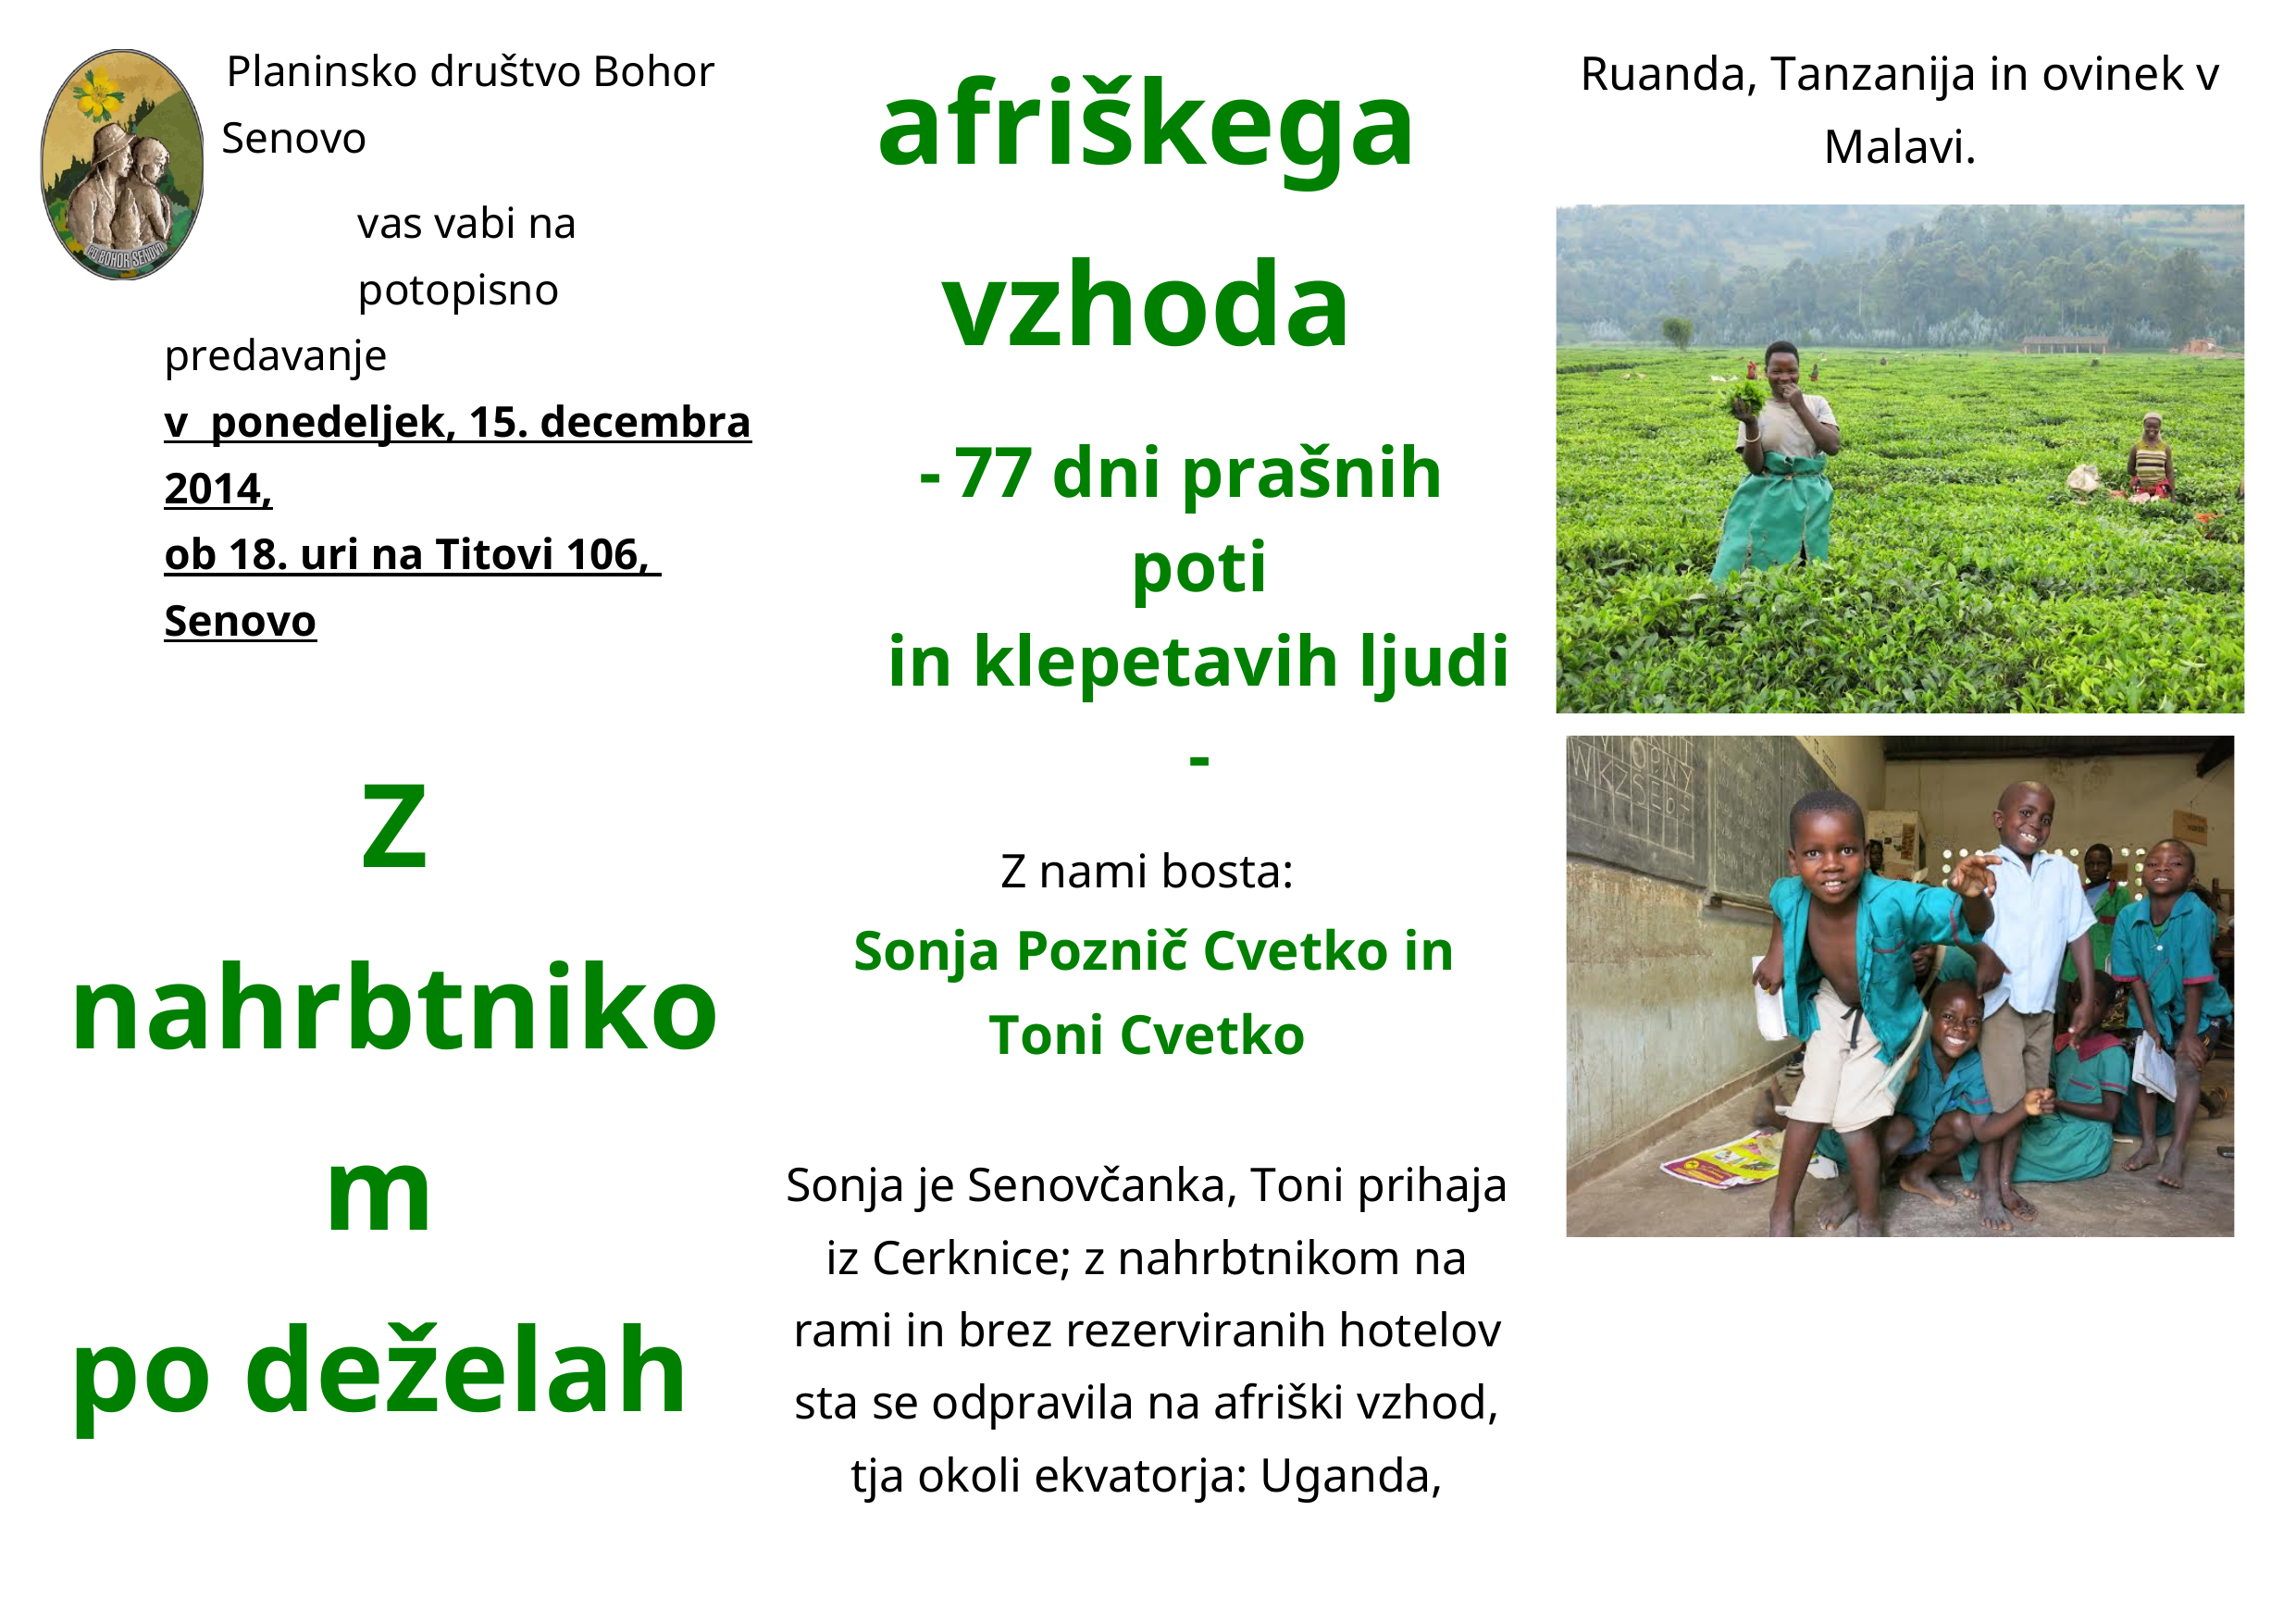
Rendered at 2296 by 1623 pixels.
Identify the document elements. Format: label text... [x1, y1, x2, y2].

text Sonja je Senovčanka, Toni prihaja iz Cerknice; z nahrbtnikom na rami in brez rezerviranih hotelov sta se odpravila na afriški vzhod, tja okoli ekvatorja: Uganda, Ruanda, Tanzanija in ovinek v Malavi. [1533, 41, 2267, 177]
text Z nahrbtnikom po deželah afriškega vzhoda [780, 41, 1514, 379]
text vas vabi na potopisno predavanje v ponedeljek, 15. decembra 2014, ob 18. uri na Titovi 106, Senovo [164, 192, 762, 649]
picture [39, 49, 204, 278]
picture [1556, 204, 2245, 713]
text Z nahrbtnikom po deželah afriškega vzhoda [27, 744, 762, 1445]
picture [1566, 736, 2235, 1237]
text Z nami bosta: Sonja Poznič Cvetko in Toni Cvetko [780, 838, 1514, 1071]
list 77 dni prašnih poti in klepetavih ljudi - [850, 423, 1514, 826]
text Planinsko društvo Bohor Senovo [27, 41, 762, 165]
text Sonja je Senovčanka, Toni prihaja iz Cerknice; z nahrbtnikom na rami in brez rezerviranih hotelov sta se odpravila na afriški vzhod, tja okoli ekvatorja: Uganda, Ruanda, Tanzanija in ovinek v Malavi. [780, 1100, 1514, 1505]
